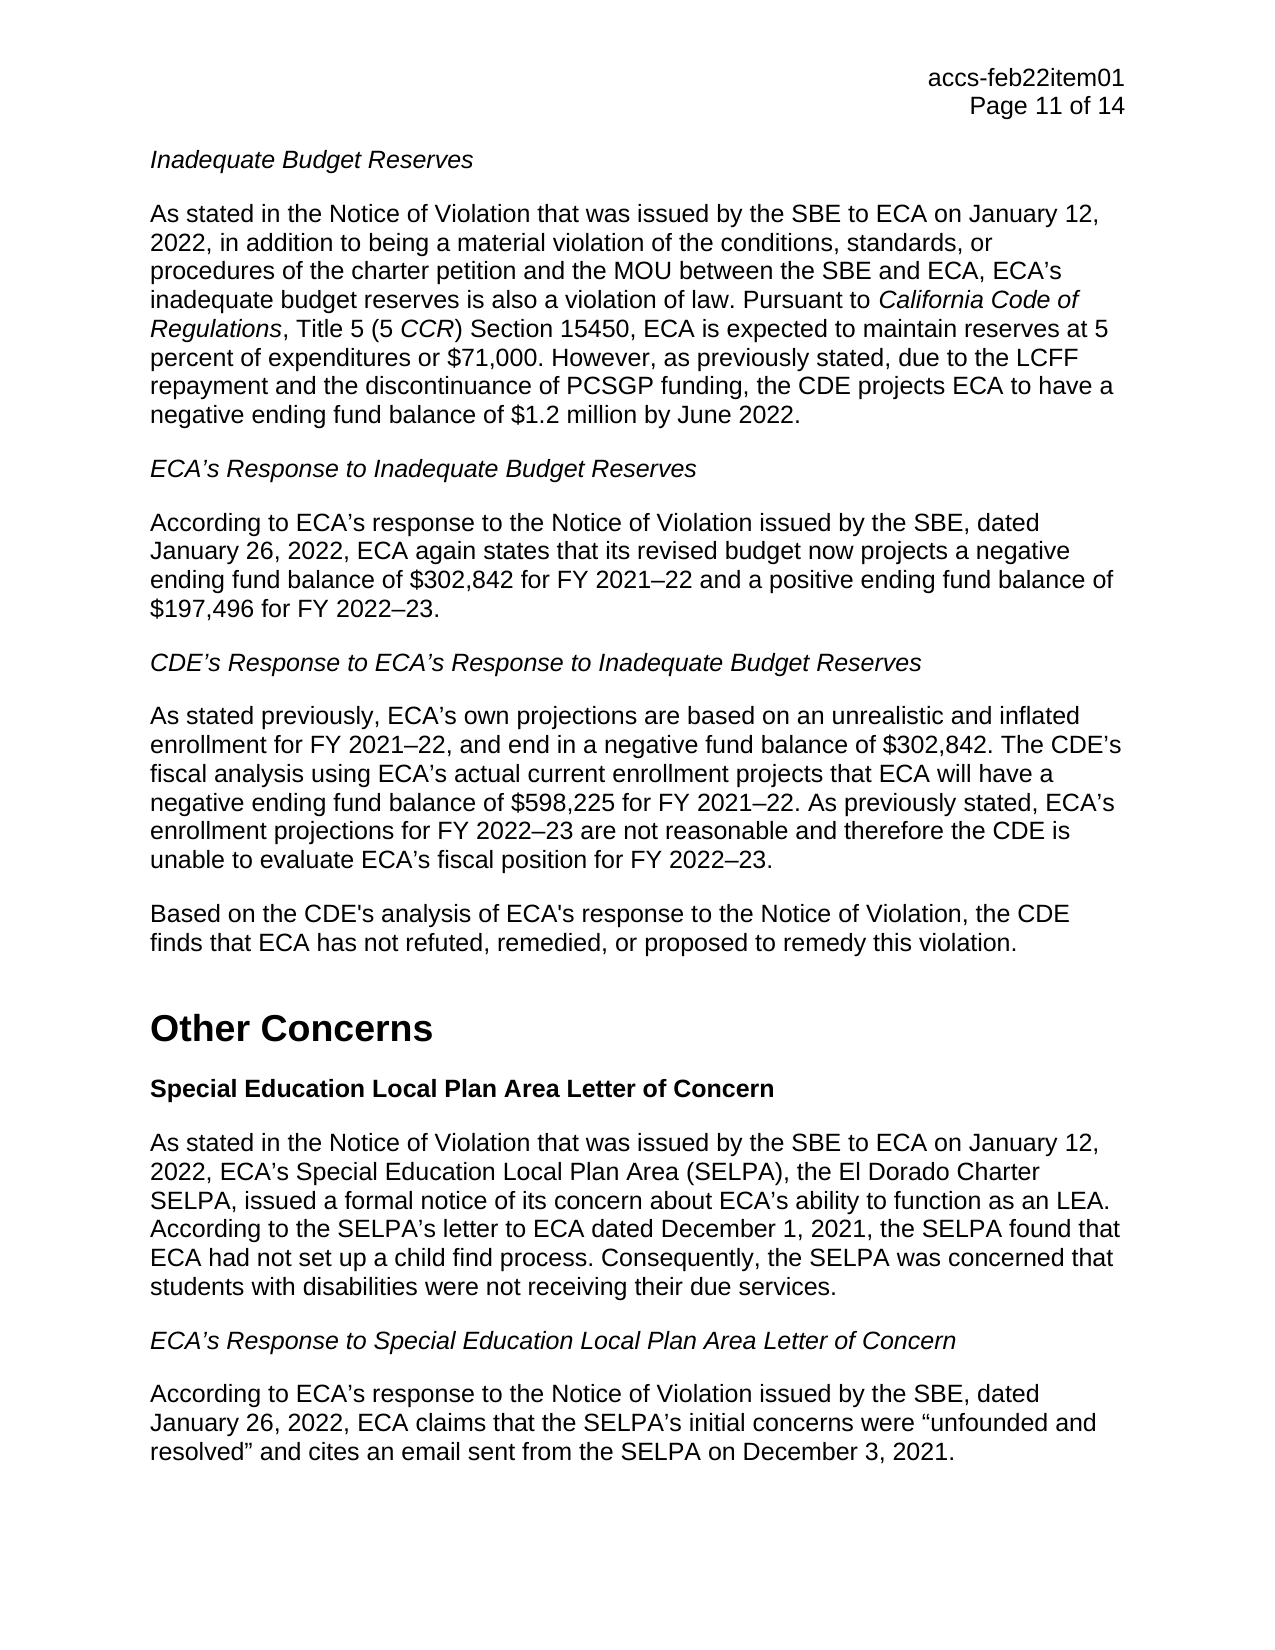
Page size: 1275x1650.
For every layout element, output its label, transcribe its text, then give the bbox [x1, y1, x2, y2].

subtitle ECA’s Response to Special Education Local Plan Area Letter of Concern [150, 1326, 1125, 1354]
subtitle Inadequate Budget Reserves [150, 145, 1125, 174]
text Based on the CDE's analysis of ECA's response to the Notice of Violation, the CDE finds that ECA has not refuted, remedied, or proposed to remedy this violation. [150, 899, 1125, 956]
subtitle ECA’s Response to Inadequate Budget Reserves [150, 454, 1125, 482]
subtitle Other Concerns [150, 1006, 1125, 1049]
subtitle CDE’s Response to ECA’s Response to Inadequate Budget Reserves [150, 647, 1125, 676]
subtitle Special Education Local Plan Area Letter of Concern [150, 1074, 1125, 1103]
text As stated in the Notice of Violation that was issued by the SBE to ECA on January 12, 2022, ECA’s Special Education Local Plan Area (SELPA), the El Dorado Charter SELPA, issued a formal notice of its concern about ECA’s ability to function as an LEA. According to the SELPA’s letter to ECA dated December 1, 2021, the SELPA found that ECA had not set up a child find process. Consequently, the SELPA was concerned that students with disabilities were not receiving their due services. [150, 1128, 1125, 1301]
text According to ECA’s response to the Notice of Violation issued by the SBE, dated January 26, 2022, ECA claims that the SELPA’s initial concerns were “unfounded and resolved” and cites an email sent from the SELPA on December 3, 2021. [150, 1379, 1125, 1466]
text As stated in the Notice of Violation that was issued by the SBE to ECA on January 12, 2022, in addition to being a material violation of the conditions, standards, or procedures of the charter petition and the MOU between the SBE and ECA, ECA’s inadequate budget reserves is also a violation of law. Pursuant to California Code of Regulations, Title 5 (5 CCR) Section 15450, ECA is expected to maintain reserves at 5 percent of expenditures or $71,000. However, as previously stated, due to the LCFF repayment and the discontinuance of PCSGP funding, the CDE projects ECA to have a negative ending fund balance of $1.2 million by June 2022. [150, 199, 1125, 429]
text As stated previously, ECA’s own projections are based on an unrealistic and inflated enrollment for FY 2021–22, and end in a negative fund balance of $302,842. The CDE’s fiscal analysis using ECA’s actual current enrollment projects that ECA will have a negative ending fund balance of $598,225 for FY 2021–22. As previously stated, ECA’s enrollment projections for FY 2022–23 are not reasonable and therefore the CDE is unable to evaluate ECA’s fiscal position for FY 2022–23. [150, 701, 1125, 874]
text According to ECA’s response to the Notice of Violation issued by the SBE, dated January 26, 2022, ECA again states that its revised budget now projects a negative ending fund balance of $302,842 for FY 2021–22 and a positive ending fund balance of $197,496 for FY 2022–23. [150, 507, 1125, 622]
